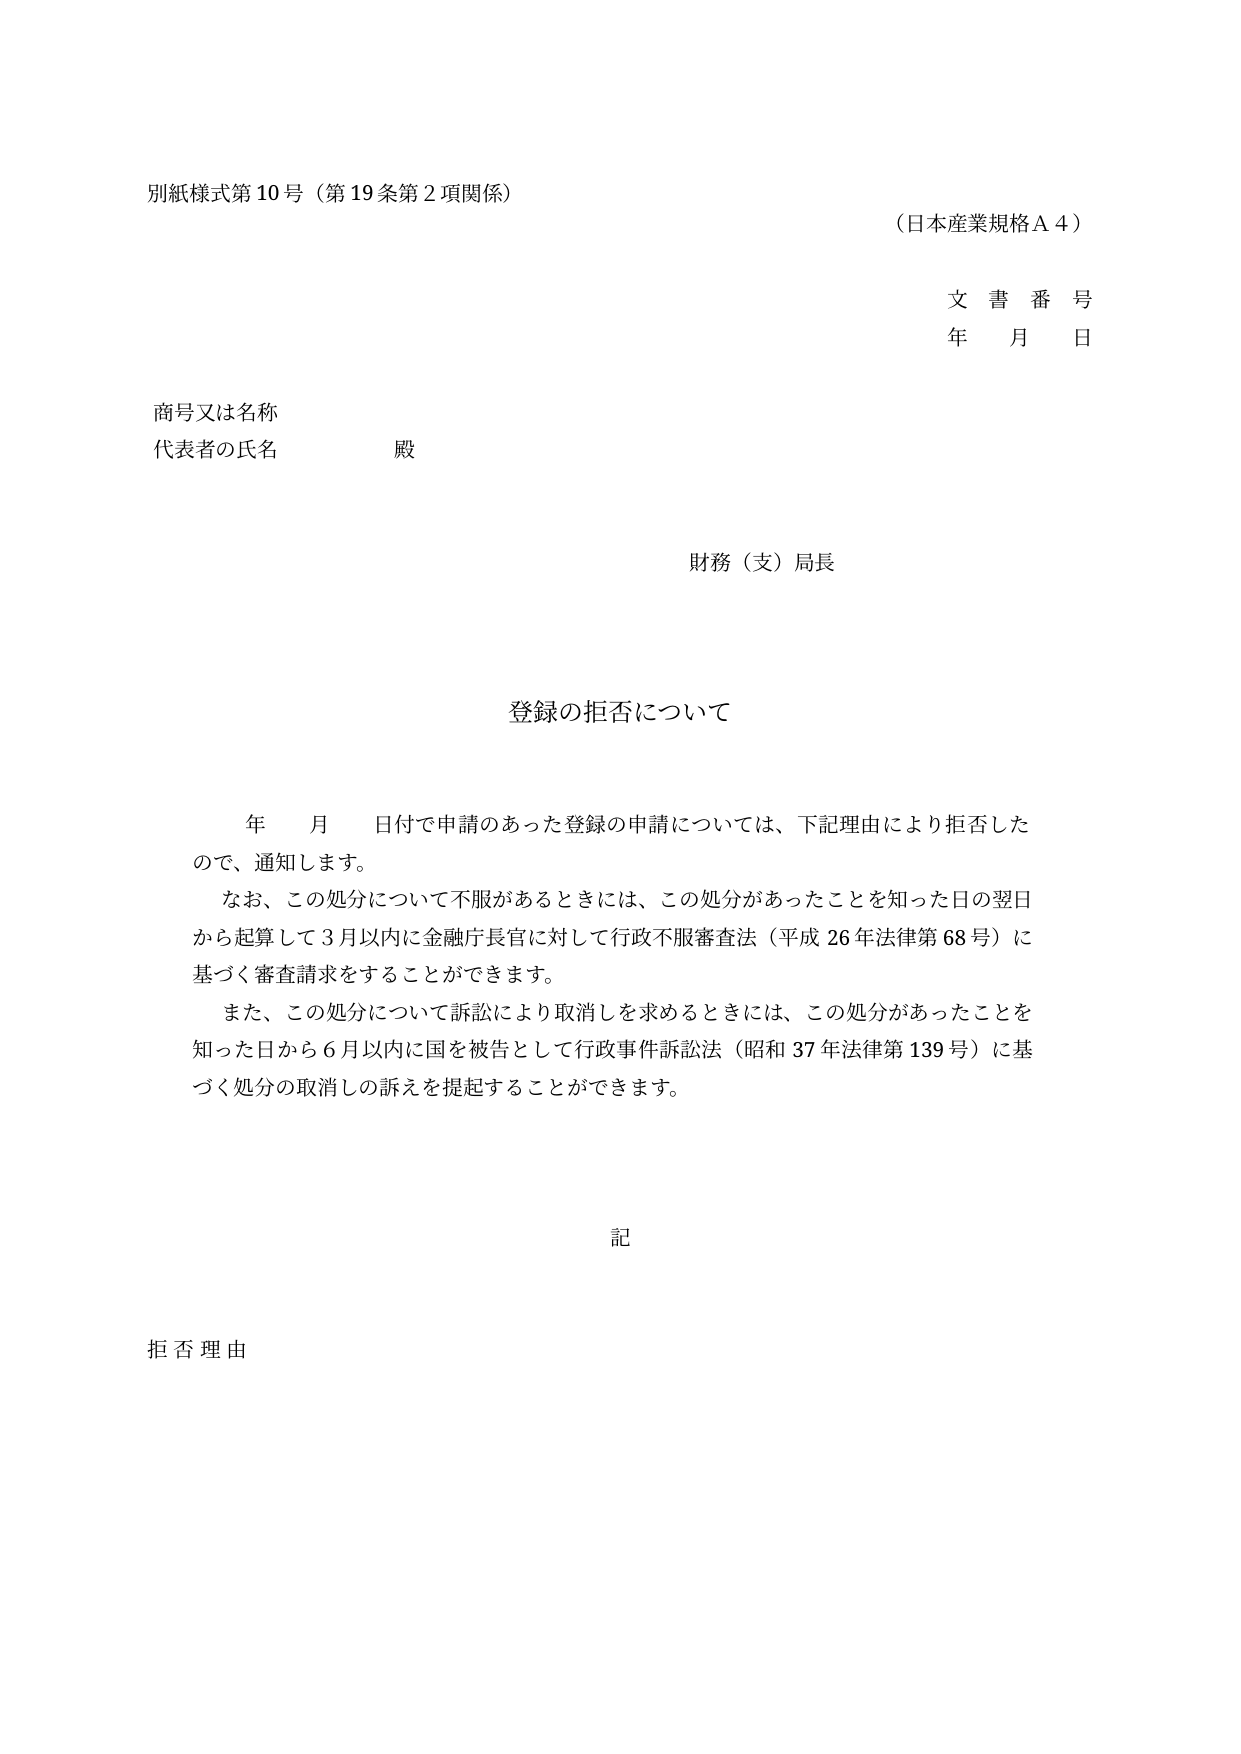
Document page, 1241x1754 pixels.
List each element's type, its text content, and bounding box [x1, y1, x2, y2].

text 財務（支）局長 [148, 542, 1092, 580]
text 代表者の氏名 殿 [148, 430, 1092, 467]
text また、この処分について訴訟により取消しを求めるときには、この処分があったことを知った日から６月以内に国を被告として行政事件訴訟法（昭和37年法律第139号）に基づく処分の取消しの訴えを提起することができます。 [192, 992, 1033, 1105]
text 登録の拒否について [148, 692, 1092, 730]
text 商号又は名称 [148, 392, 1092, 430]
subtitle 記 [148, 1217, 1092, 1255]
text 年 月 日付で申請のあった登録の申請については、下記理由により拒否したので、通知します。 [192, 805, 1033, 880]
text 年 月 日 [148, 317, 1092, 355]
text 文 書 番 号 [148, 280, 1092, 317]
text 拒 否 理 由 [148, 1330, 1092, 1367]
text なお、この処分について不服があるときには、この処分があったことを知った日の翌日から起算して３月以内に金融庁長官に対して行政不服審査法（平成26年法律第68号）に基づく審査請求をすることができます。 [192, 880, 1033, 992]
